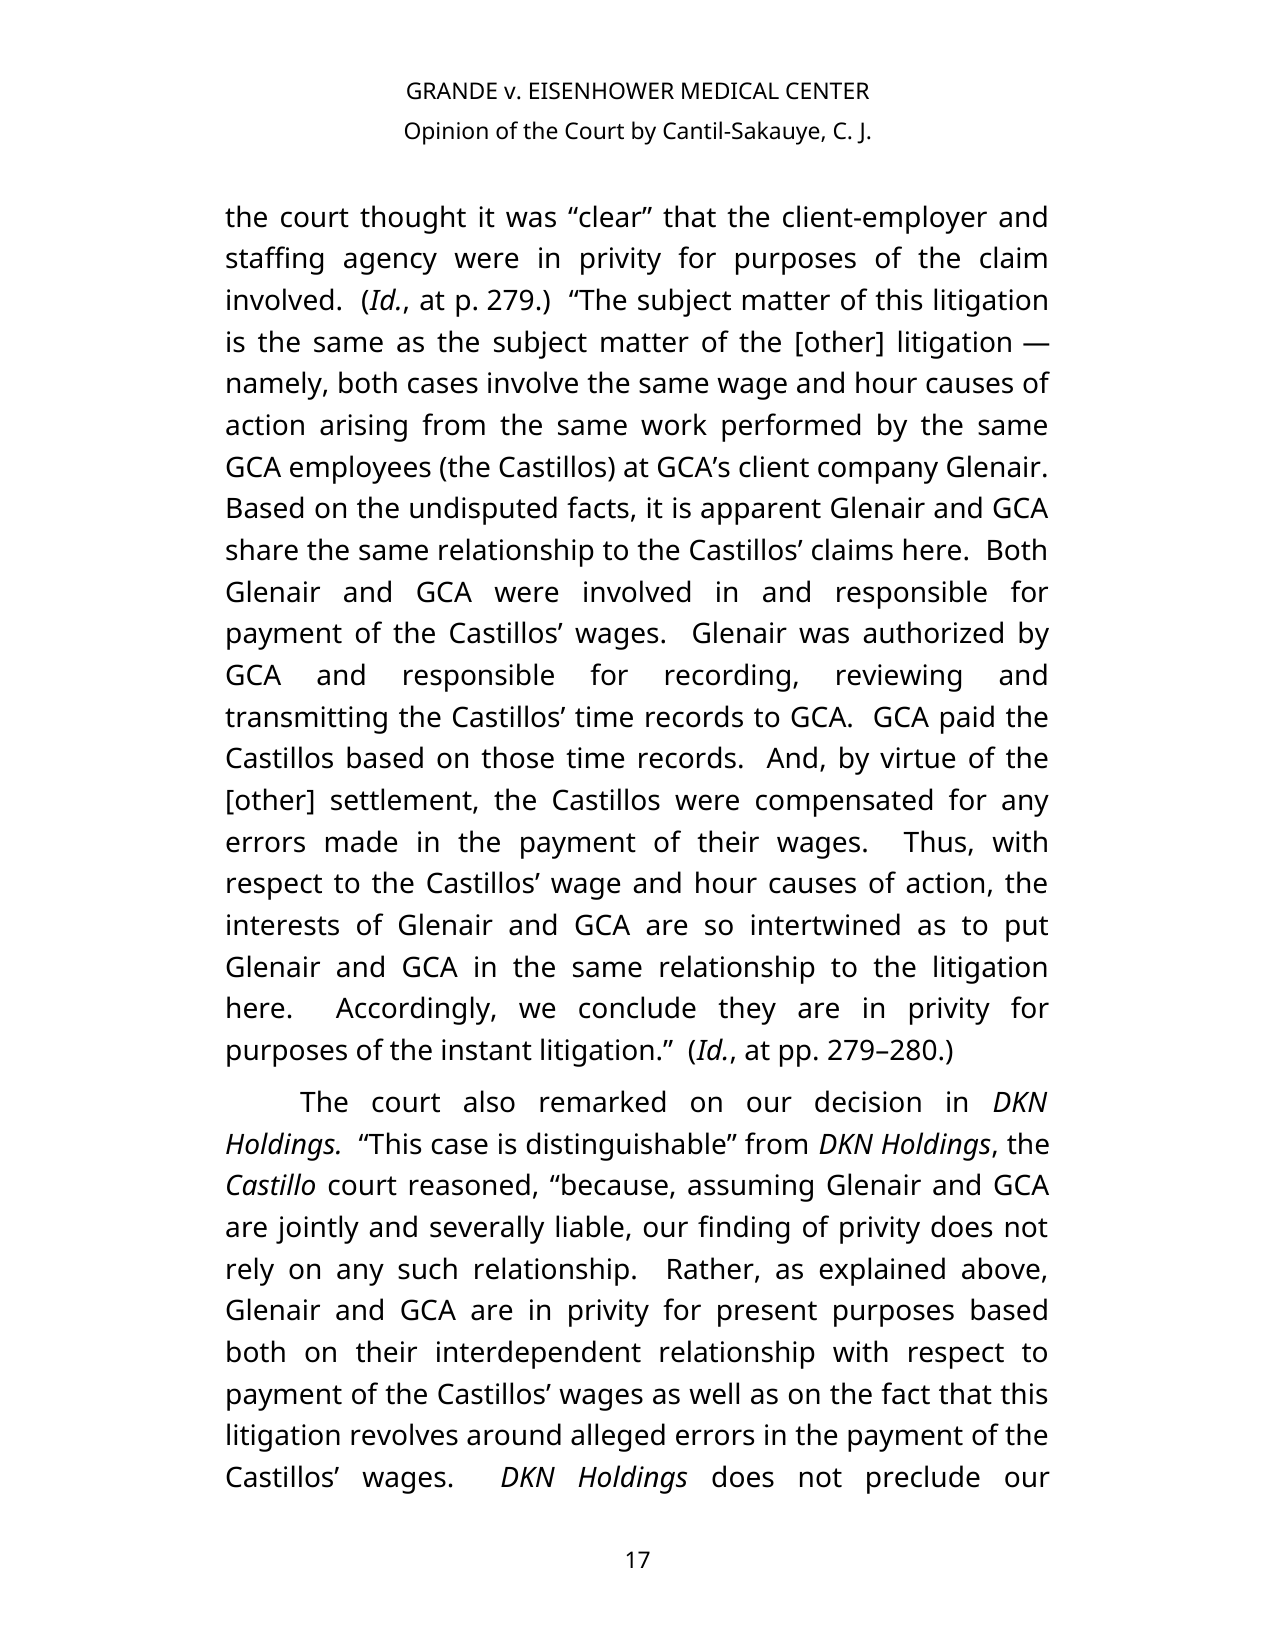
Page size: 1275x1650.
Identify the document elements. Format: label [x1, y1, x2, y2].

text [225, 194, 1050, 1069]
text [225, 1079, 1050, 1496]
